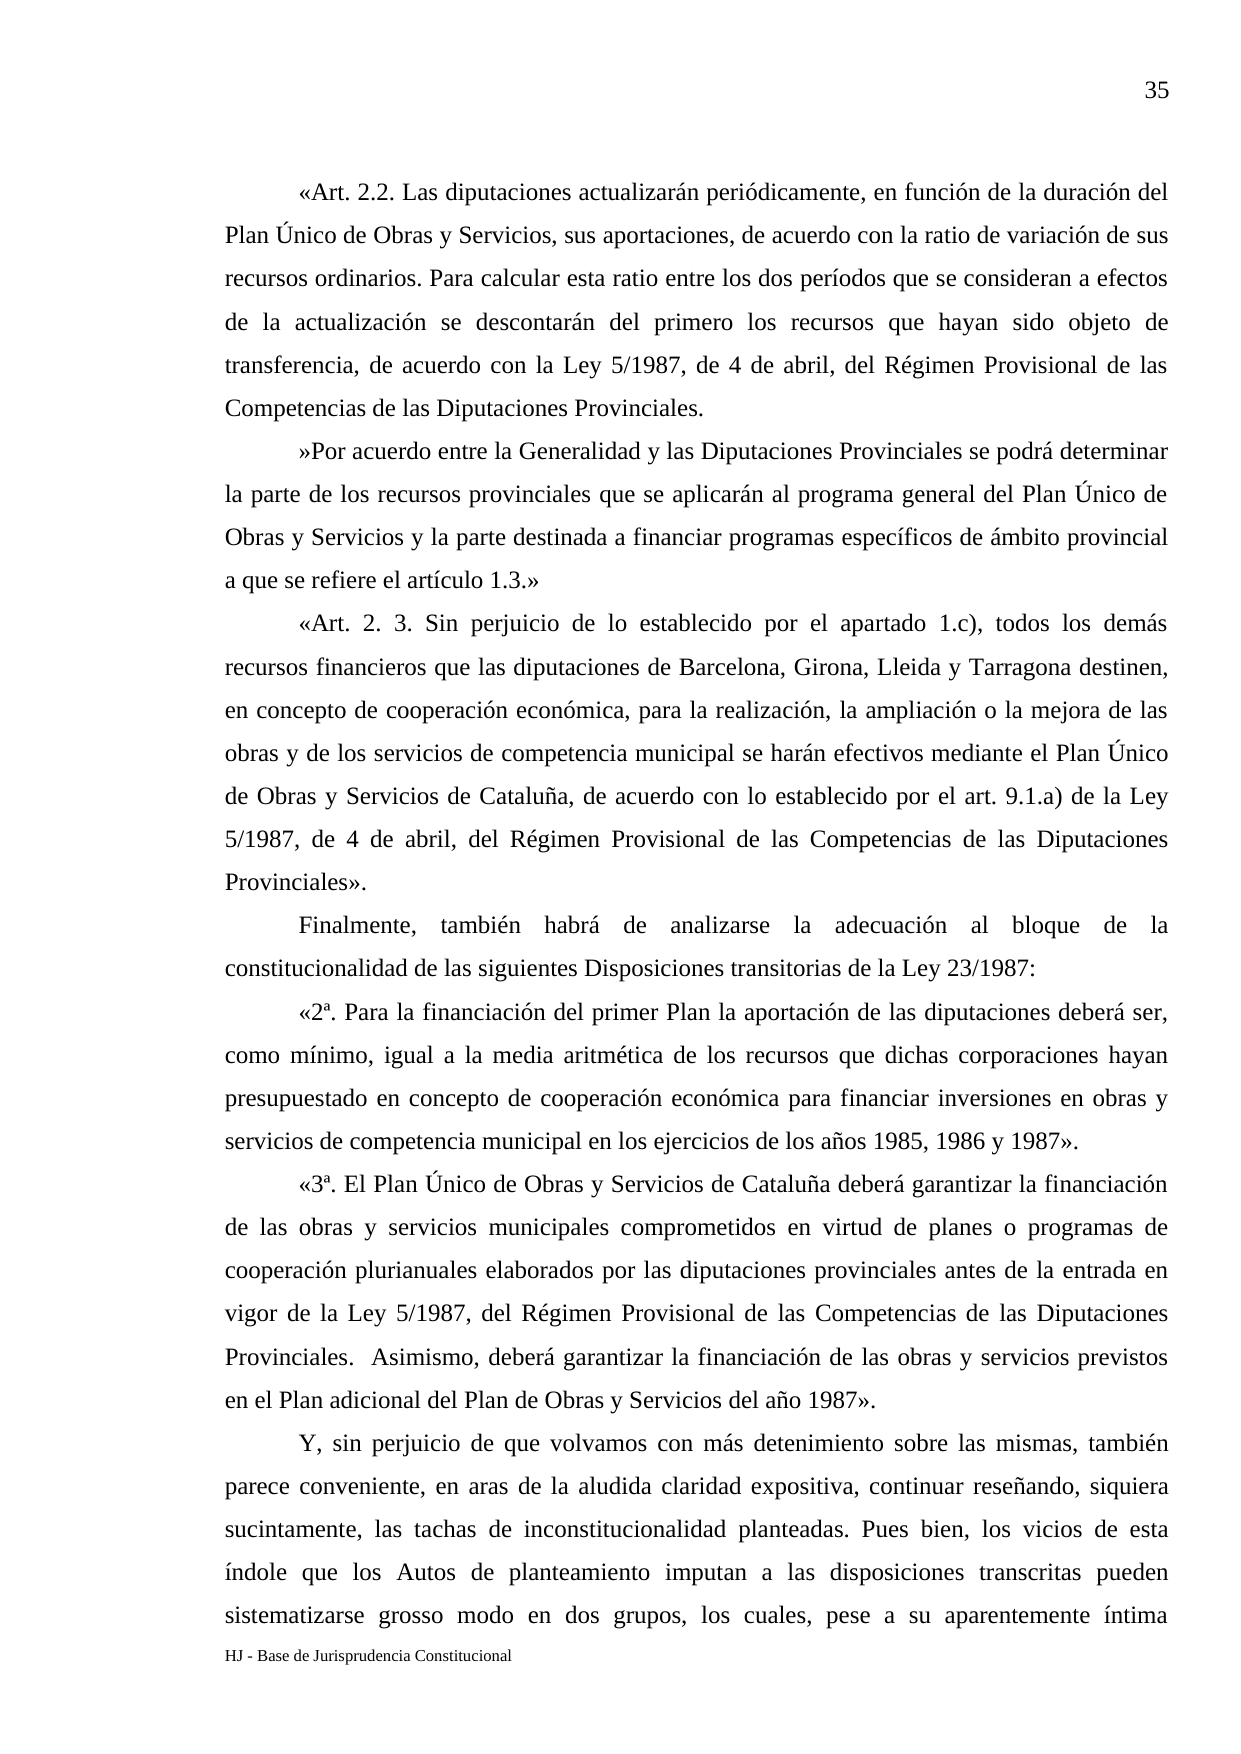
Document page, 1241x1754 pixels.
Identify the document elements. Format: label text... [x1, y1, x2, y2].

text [224, 1428, 1169, 1629]
text «2ª. Para la financiación del primer Plan la aportación de las diputaciones deberá ser, como mínimo, igual a la media aritmética de los recursos que dichas corporaciones hayan presupuestado en concepto de cooperación económica para financiar inversiones en obras y servicios de competencia municipal en los ejercicios de los años 1985, 1986 y 1987». [224, 997, 1169, 1155]
text »Por acuerdo entre la Generalidad y las Diputaciones Provinciales se podrá determinar la parte de los recursos provinciales que se aplicarán al programa general del Plan Único de Obras y Servicios y la parte destinada a financiar programas específicos de ámbito provincial a que se refiere el artículo 1.3.» [224, 436, 1169, 594]
text «3ª. El Plan Único de Obras y Servicios de Cataluña deberá garantizar la financiación de las obras y servicios municipales comprometidos en virtud de planes o programas de cooperación plurianuales elaborados por las diputaciones provinciales antes de la entrada en vigor de la Ley 5/1987, del Régimen Provisional de las Competencias de las Diputaciones Provinciales. Asimismo, deberá garantizar la financiación de las obras y servicios previstos en el Plan adicional del Plan de Obras y Servicios del año 1987». [224, 1169, 1169, 1413]
text Finalmente, también habrá de analizarse la adecuación al bloque de la constitucionalidad de las siguientes Disposiciones transitorias de la Ley 23/1987: [224, 910, 1169, 982]
text «Art. 2. 3. Sin perjuicio de lo establecido por el apartado 1.c), todos los demás recursos financieros que las diputaciones de Barcelona, Girona, Lleida y Tarragona destinen, en concepto de cooperación económica, para la realización, la ampliación o la mejora de las obras y de los servicios de competencia municipal se harán efectivos mediante el Plan Único de Obras y Servicios de Cataluña, de acuerdo con lo establecido por el art. 9.1.a) de la Ley 5/1987, de 4 de abril, del Régimen Provisional de las Competencias de las Diputaciones Provinciales». [224, 608, 1169, 896]
text «Art. 2.2. Las diputaciones actualizarán periódicamente, en función de la duración del Plan Único de Obras y Servicios, sus aportaciones, de acuerdo con la ratio de variación de sus recursos ordinarios. Para calcular esta ratio entre los dos períodos que se consideran a efectos de la actualización se descontarán del primero los recursos que hayan sido objeto de transferencia, de acuerdo con la Ley 5/1987, de 4 de abril, del Régimen Provisional de las Competencias de las Diputaciones Provinciales. [224, 177, 1169, 422]
